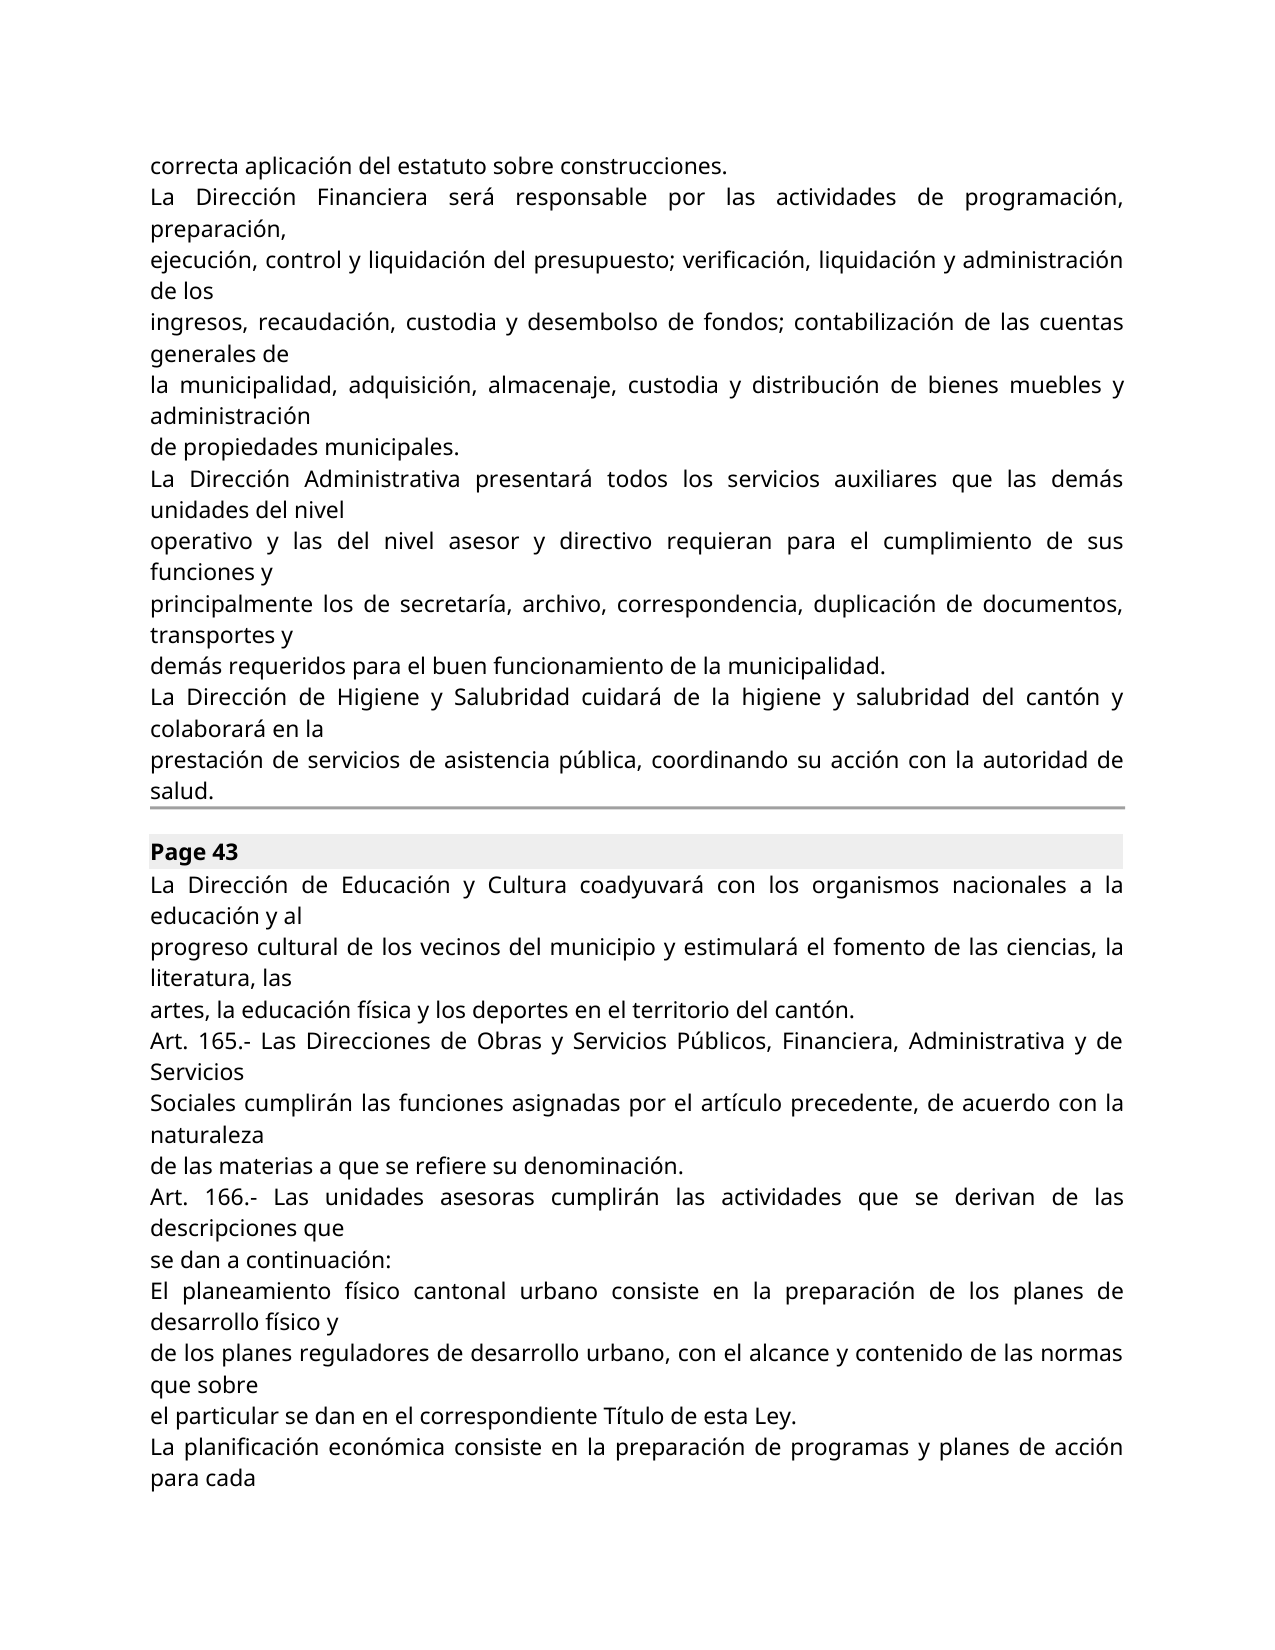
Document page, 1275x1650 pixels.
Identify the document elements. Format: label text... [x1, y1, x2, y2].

text demás requeridos para el buen funcionamiento de la municipalidad. [150, 650, 1125, 681]
text correcta aplicación del estatuto sobre construcciones. [150, 150, 1125, 181]
text Art. 166.- Las unidades asesoras cumplirán las actividades que se derivan de las descripciones que [150, 1181, 1125, 1244]
text la municipalidad, adquisición, almacenaje, custodia y distribución de bienes muebles y administración [150, 369, 1125, 431]
text Sociales cumplirán las funciones asignadas por el artículo precedente, de acuerdo con la naturaleza [150, 1087, 1125, 1150]
text La planificación económica consiste en la preparación de programas y planes de acción para cada [150, 1431, 1125, 1494]
text operativo y las del nivel asesor y directivo requieran para el cumplimiento de sus funciones y [150, 525, 1125, 587]
text progreso cultural de los vecinos del municipio y estimulará el fomento de las ciencias, la literatura, las [150, 931, 1125, 994]
text el particular se dan en el correspondiente Título de esta Ley. [150, 1400, 1125, 1431]
text La Dirección de Higiene y Salubridad cuidará de la higiene y salubridad del cantón y colaborará en la [150, 681, 1125, 744]
text de los planes reguladores de desarrollo urbano, con el alcance y contenido de las normas que sobre [150, 1337, 1125, 1400]
text de las materias a que se refiere su denominación. [150, 1150, 1125, 1181]
text principalmente los de secretaría, archivo, correspondencia, duplicación de documentos, transportes y [150, 587, 1125, 650]
text La Dirección Administrativa presentará todos los servicios auxiliares que las demás unidades del nivel [150, 462, 1125, 525]
text El planeamiento físico cantonal urbano consiste en la preparación de los planes de desarrollo físico y [150, 1275, 1125, 1337]
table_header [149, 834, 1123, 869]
text La Dirección de Educación y Cultura coadyuvará con los organismos nacionales a la educación y al [150, 869, 1125, 931]
text artes, la educación física y los deportes en el territorio del cantón. [150, 994, 1125, 1025]
text Art. 165.- Las Direcciones de Obras y Servicios Públicos, Financiera, Administrativa y de Servicios [150, 1025, 1125, 1087]
text La Dirección Financiera será responsable por las actividades de programación, preparación, [150, 181, 1125, 244]
text ingresos, recaudación, custodia y desembolso de fondos; contabilización de las cuentas generales de [150, 306, 1125, 369]
text de propiedades municipales. [150, 431, 1125, 462]
text se dan a continuación: [150, 1244, 1125, 1275]
text prestación de servicios de asistencia pública, coordinando su acción con la autoridad de salud. [150, 744, 1125, 806]
text ejecución, control y liquidación del presupuesto; verificación, liquidación y administración de los [150, 244, 1125, 306]
